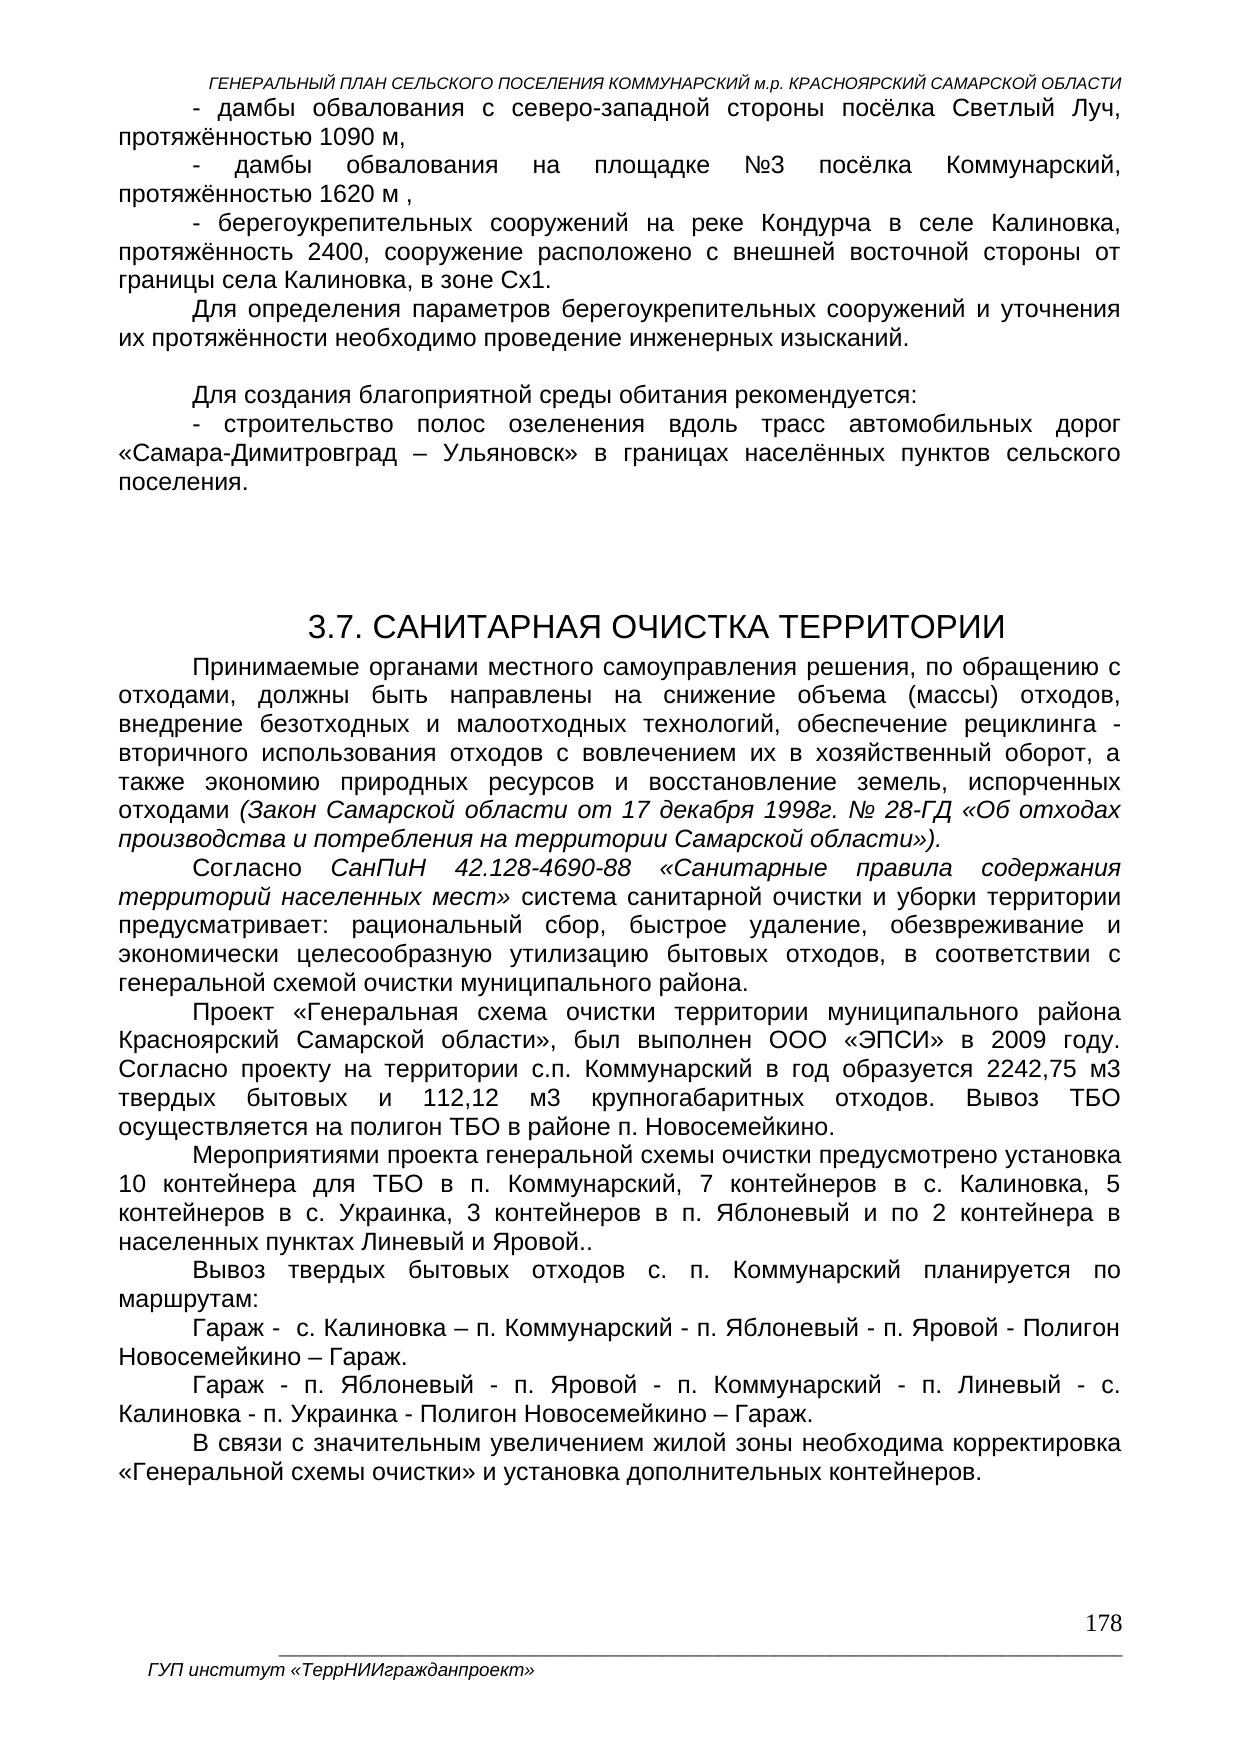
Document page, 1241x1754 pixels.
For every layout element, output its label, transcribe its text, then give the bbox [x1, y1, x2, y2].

text - дамбы обвалования с северо-западной стороны посёлка Светлый Луч, протяжённостью 1090 м, [118, 93, 1122, 151]
text Принимаемые органами местного самоуправления решения, по обращению с отходами, должны быть направлены на снижение объема (массы) отходов, внедрение безотходных и малоотходных технологий, обеспечение рециклинга - вторичного использования отходов с вовлечением их в хозяйственный оборот, а также экономию природных ресурсов и восстановление земель, испорченных отходами (Закон Самарской области от 17 декабря 1998г. № 28-ГД «Об отходах производства и потребления на территории Самарской области»). [118, 651, 1122, 853]
text Проект «Генеральная схема очистки территории муниципального района Красноярский Самарской области», был выполнен ООО «ЭПСИ» в 2009 году. Согласно проекту на территории с.п. Коммунарский в год образуется 2242,75 м3 твердых бытовых и 112,12 м3 крупногабаритных отходов. Вывоз ТБО осуществляется на полигон ТБО в районе п. Новосемейкино. [118, 996, 1122, 1140]
text Согласно СанПиН 42.128-4690-88 «Санитарные правила содержания территорий населенных мест» система санитарной очистки и уборки территории предусматривает: рациональный сбор, быстрое удаление, обезвреживание и экономически целесообразную утилизацию бытовых отходов, в соответствии с генеральной схемой очистки муниципального района. [118, 853, 1122, 996]
text - дамбы обвалования на площадке №3 посёлка Коммунарский, протяжённостью 1620 м , [118, 151, 1122, 208]
text Гараж - с. Калиновка – п. Коммунарский - п. Яблоневый - п. Яровой - Полигон Новосемейкино – Гараж. [118, 1313, 1122, 1370]
text Гараж - п. Яблоневый - п. Яровой - п. Коммунарский - п. Линевый - с. Калиновка - п. Украинка - Полигон Новосемейкино – Гараж. [118, 1370, 1122, 1428]
text Мероприятиями проекта генеральной схемы очистки предусмотрено установка 10 контейнера для ТБО в п. Коммунарский, 7 контейнеров в с. Калиновка, 5 контейнеров в с. Украинка, 3 контейнеров в п. Яблоневый и по 2 контейнера в населенных пунктах Линевый и Яровой.. [118, 1140, 1122, 1255]
text - строительство полос озеленения вдоль трасс автомобильных дорог «Самара-Димитровград – Ульяновск» в границах населённых пунктов сельского поселения. [118, 409, 1122, 496]
text В связи с значительным увеличением жилой зоны необходима корректировка «Генеральной схемы очистки» и установка дополнительных контейнеров. [118, 1428, 1122, 1485]
subtitle 3.7. САНИТАРНАЯ ОЧИСТКА ТЕРРИТОРИИ [118, 607, 1122, 645]
text Для создания благоприятной среды обитания рекомендуется: [118, 381, 1122, 409]
text - берегоукрепительных сооружений на реке Кондурча в селе Калиновка, протяжённость 2400, сооружение расположено с внешней восточной стороны от границы села Калиновка, в зоне Сх1. [118, 208, 1122, 294]
text Вывоз твердых бытовых отходов с. п. Коммунарский планируется по маршрутам: [118, 1255, 1122, 1313]
text Для определения параметров берегоукрепительных сооружений и уточнения их протяжённости необходимо проведение инженерных изысканий. [118, 294, 1122, 352]
